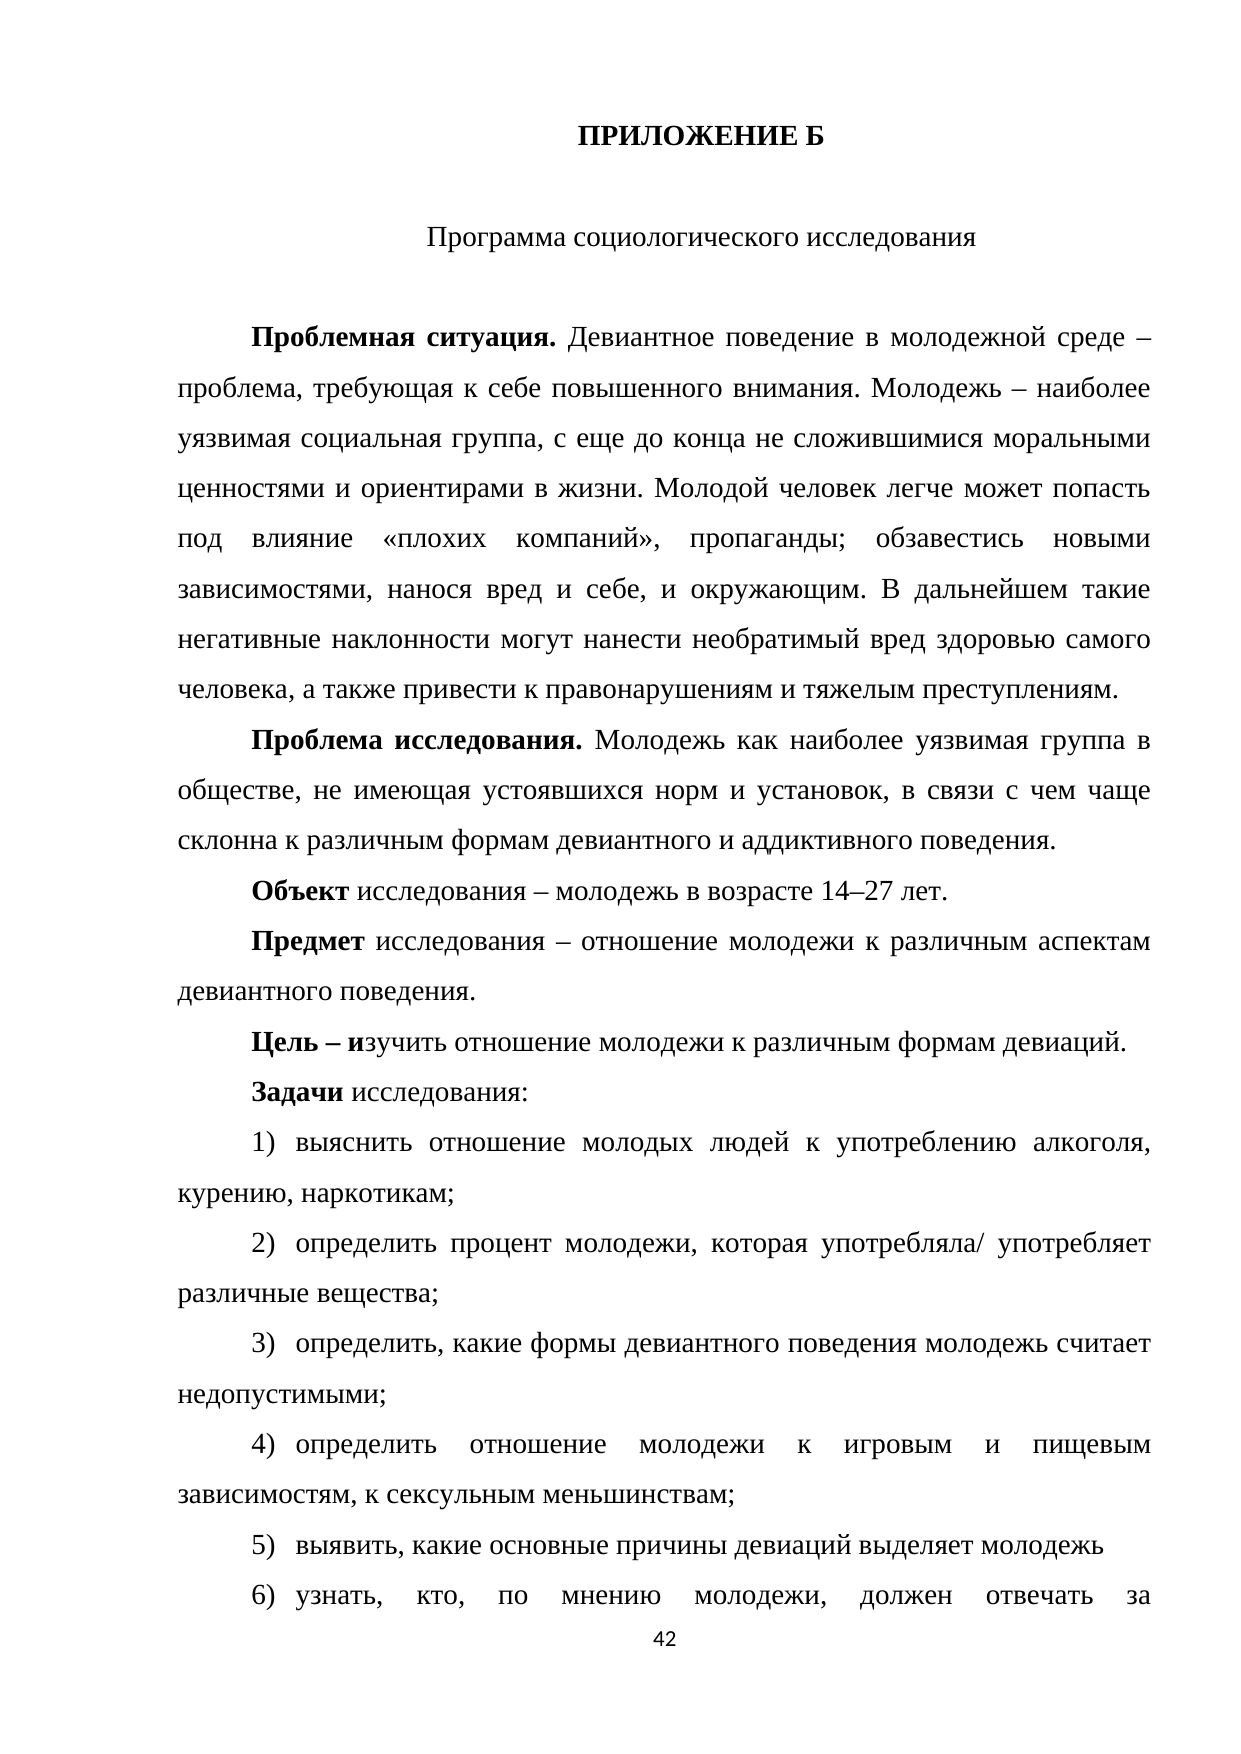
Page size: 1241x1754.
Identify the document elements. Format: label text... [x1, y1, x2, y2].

text Проблемная ситуация. Девиантное поведение в молодежной среде – проблема, требующая к себе повышенного внимания. Молодежь – наиболее уязвимая социальная группа, с еще до конца не сложившимися моральными ценностями и ориентирами в жизни. Молодой человек легче может попасть под влияние «плохих компаний», пропаганды; обзавестись новыми зависимостями, нанося вред и себе, и окружающим. В дальнейшем такие негативные наклонности могут нанести необратимый вред здоровью самого человека, а также привести к правонарушениям и тяжелым преступлениям. [177, 319, 1152, 705]
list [177, 1577, 1152, 1611]
list выяснить отношение молодых людей к употреблению алкоголя, курению, наркотикам; [177, 1124, 1152, 1208]
list определить, какие формы девиантного поведения молодежь считает недопустимыми; [177, 1326, 1152, 1409]
text ПРИЛОЖЕНИЕ Б [177, 118, 1152, 152]
list выявить, какие основные причины девиаций выделяет молодежь [177, 1527, 1152, 1560]
text Объект исследования – молодежь в возрасте 14–27 лет. [177, 873, 1152, 906]
text Программа социологического исследования [177, 219, 1152, 252]
text Проблема исследования. Молодежь как наиболее уязвимая группа в обществе, не имеющая устоявшихся норм и установок, в связи с чем чаще склонна к различным формам девиантного и аддиктивного поведения. [177, 722, 1152, 856]
text Задачи исследования: [177, 1074, 1152, 1108]
list определить отношение молодежи к игровым и пищевым зависимостям, к сексульным меньшинствам; [177, 1426, 1152, 1510]
text Цель – изучить отношение молодежи к различным формам девиаций. [177, 1024, 1152, 1057]
list определить процент молодежи, которая употребляла/ употребляет различные вещества; [177, 1225, 1152, 1309]
text Предмет исследования – отношение молодежи к различным аспектам девиантного поведения. [177, 923, 1152, 1007]
